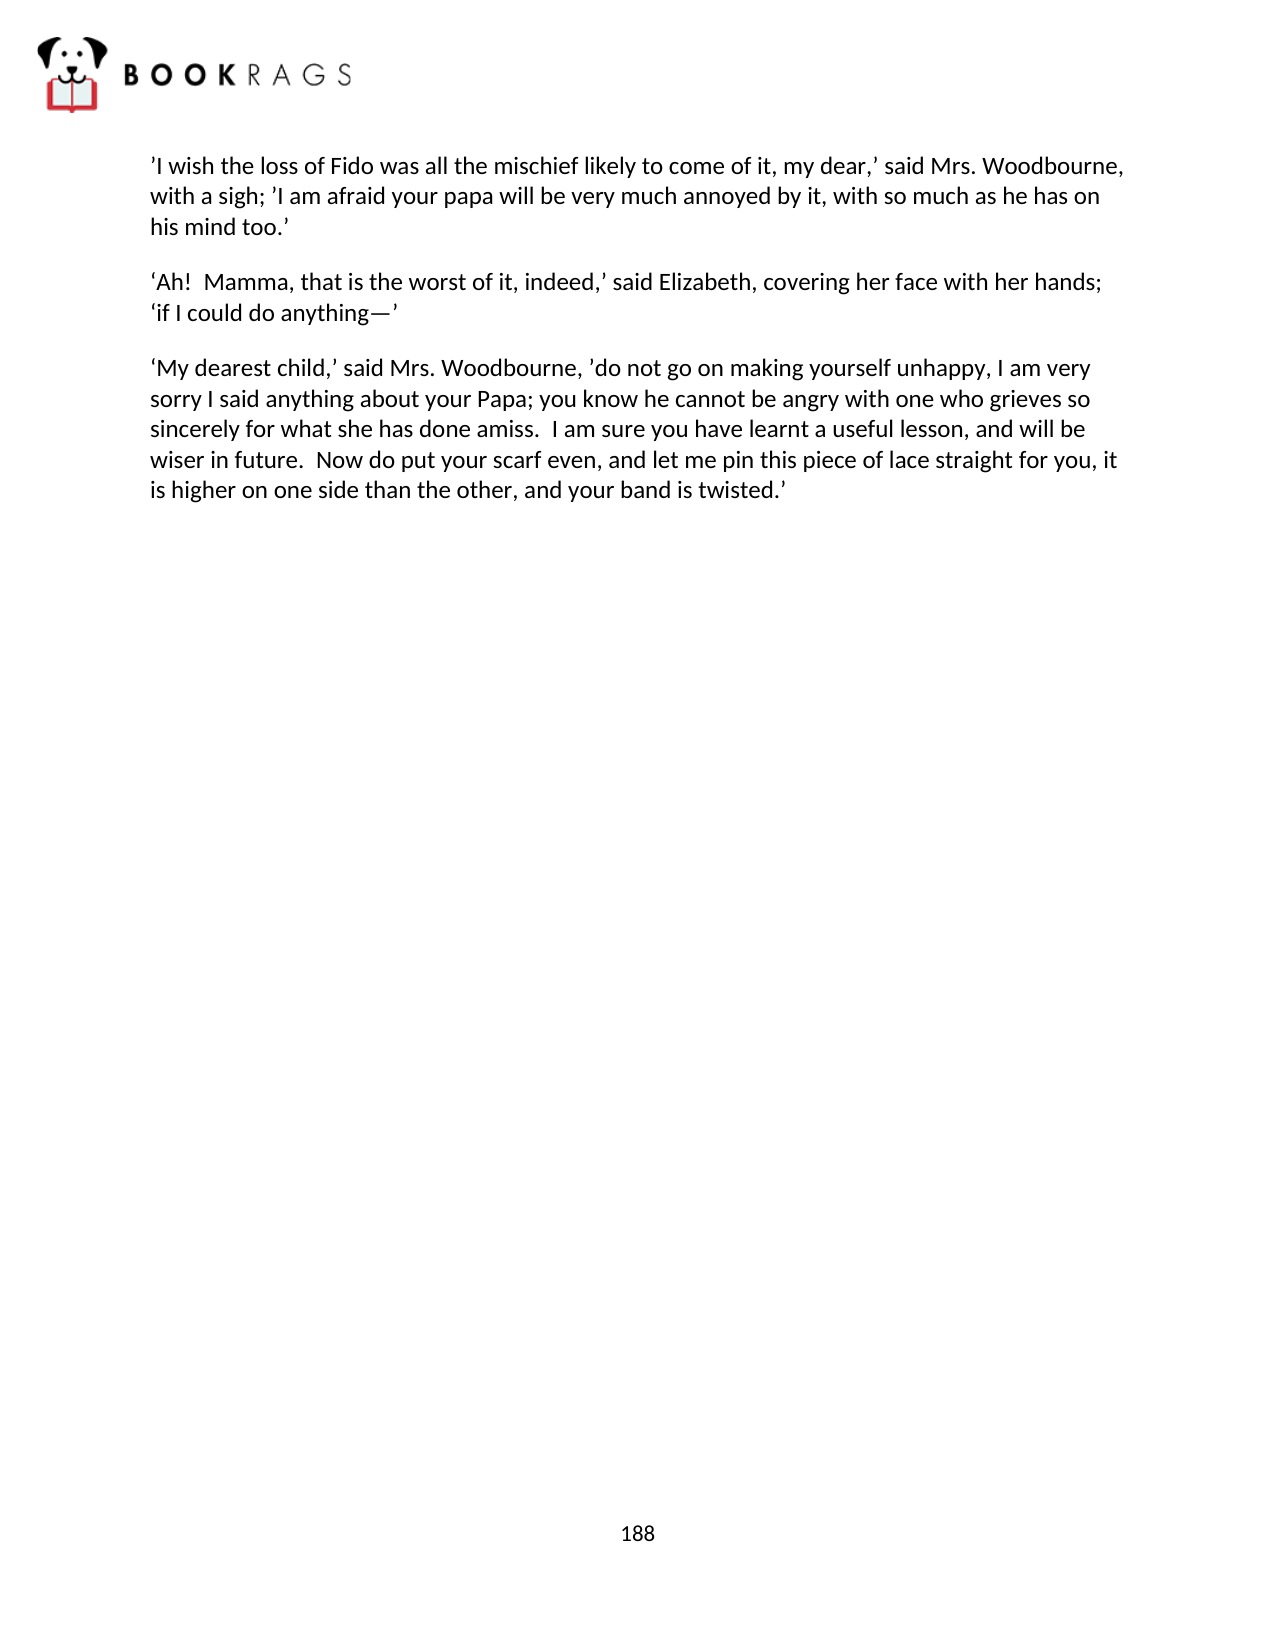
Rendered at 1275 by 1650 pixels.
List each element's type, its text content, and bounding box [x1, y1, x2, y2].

text ’I wish the loss of Fido was all the mischief likely to come of it, my dear,’ said Mrs. Woodbourne, with a sigh; ’I am afraid your papa will be very much annoyed by it, with so much as he has on his mind too.’ [150, 150, 1125, 242]
text ‘Ah! Mamma, that is the worst of it, indeed,’ said Elizabeth, covering her face with her hands; ‘if I could do anything—­’ [150, 267, 1125, 328]
text ‘My dearest child,’ said Mrs. Woodbourne, ’do not go on making yourself unhappy, I am very sorry I said anything about your Papa; you know he cannot be angry with one who grieves so sincerely for what she has done amiss. I am sure you have learnt a useful lesson, and will be wiser in future. Now do put your scarf even, and let me pin this piece of lace straight for you, it is higher on one side than the other, and your band is twisted.’ [150, 353, 1125, 505]
picture [37, 37, 351, 113]
